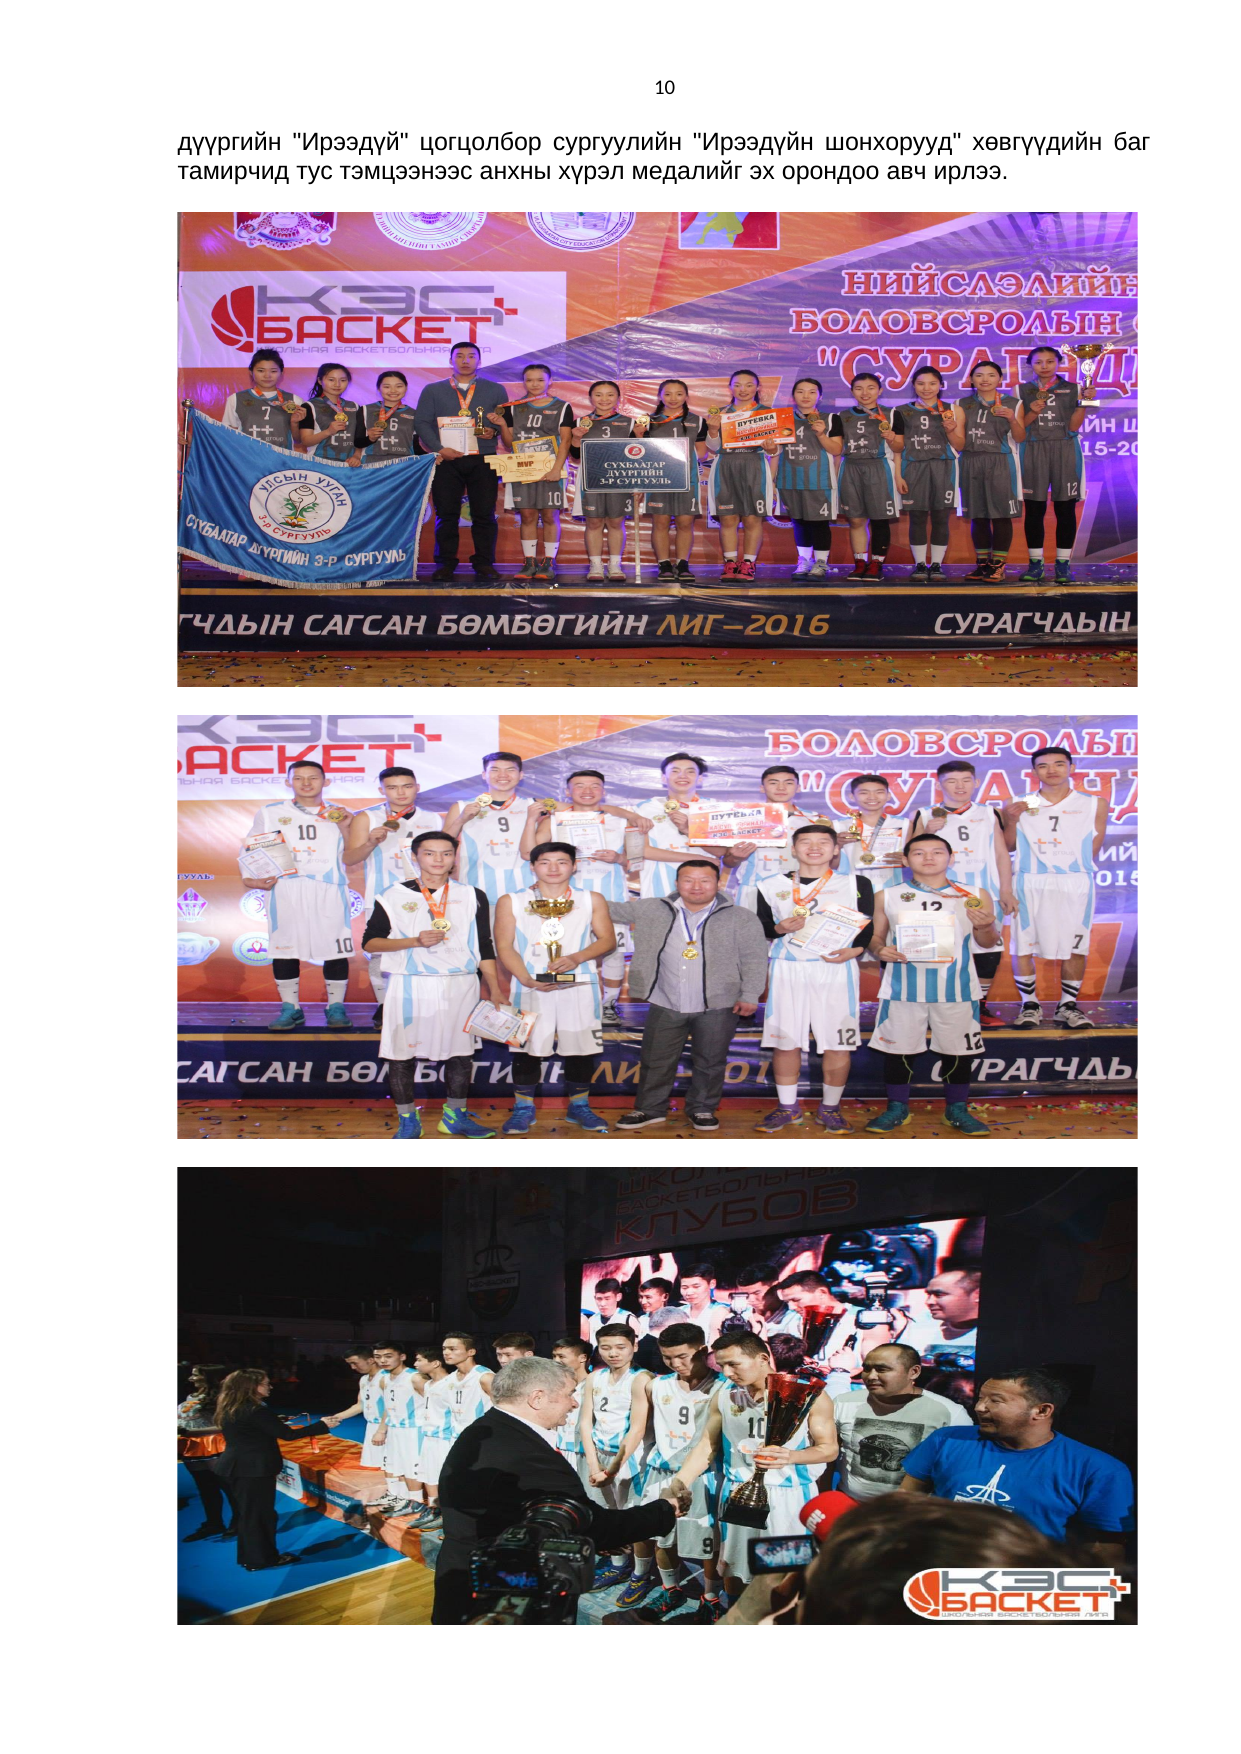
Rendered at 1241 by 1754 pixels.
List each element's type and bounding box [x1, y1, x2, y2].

picture [177, 1167, 1138, 1625]
text [177, 127, 1152, 185]
picture [177, 212, 1138, 687]
picture [177, 715, 1138, 1139]
